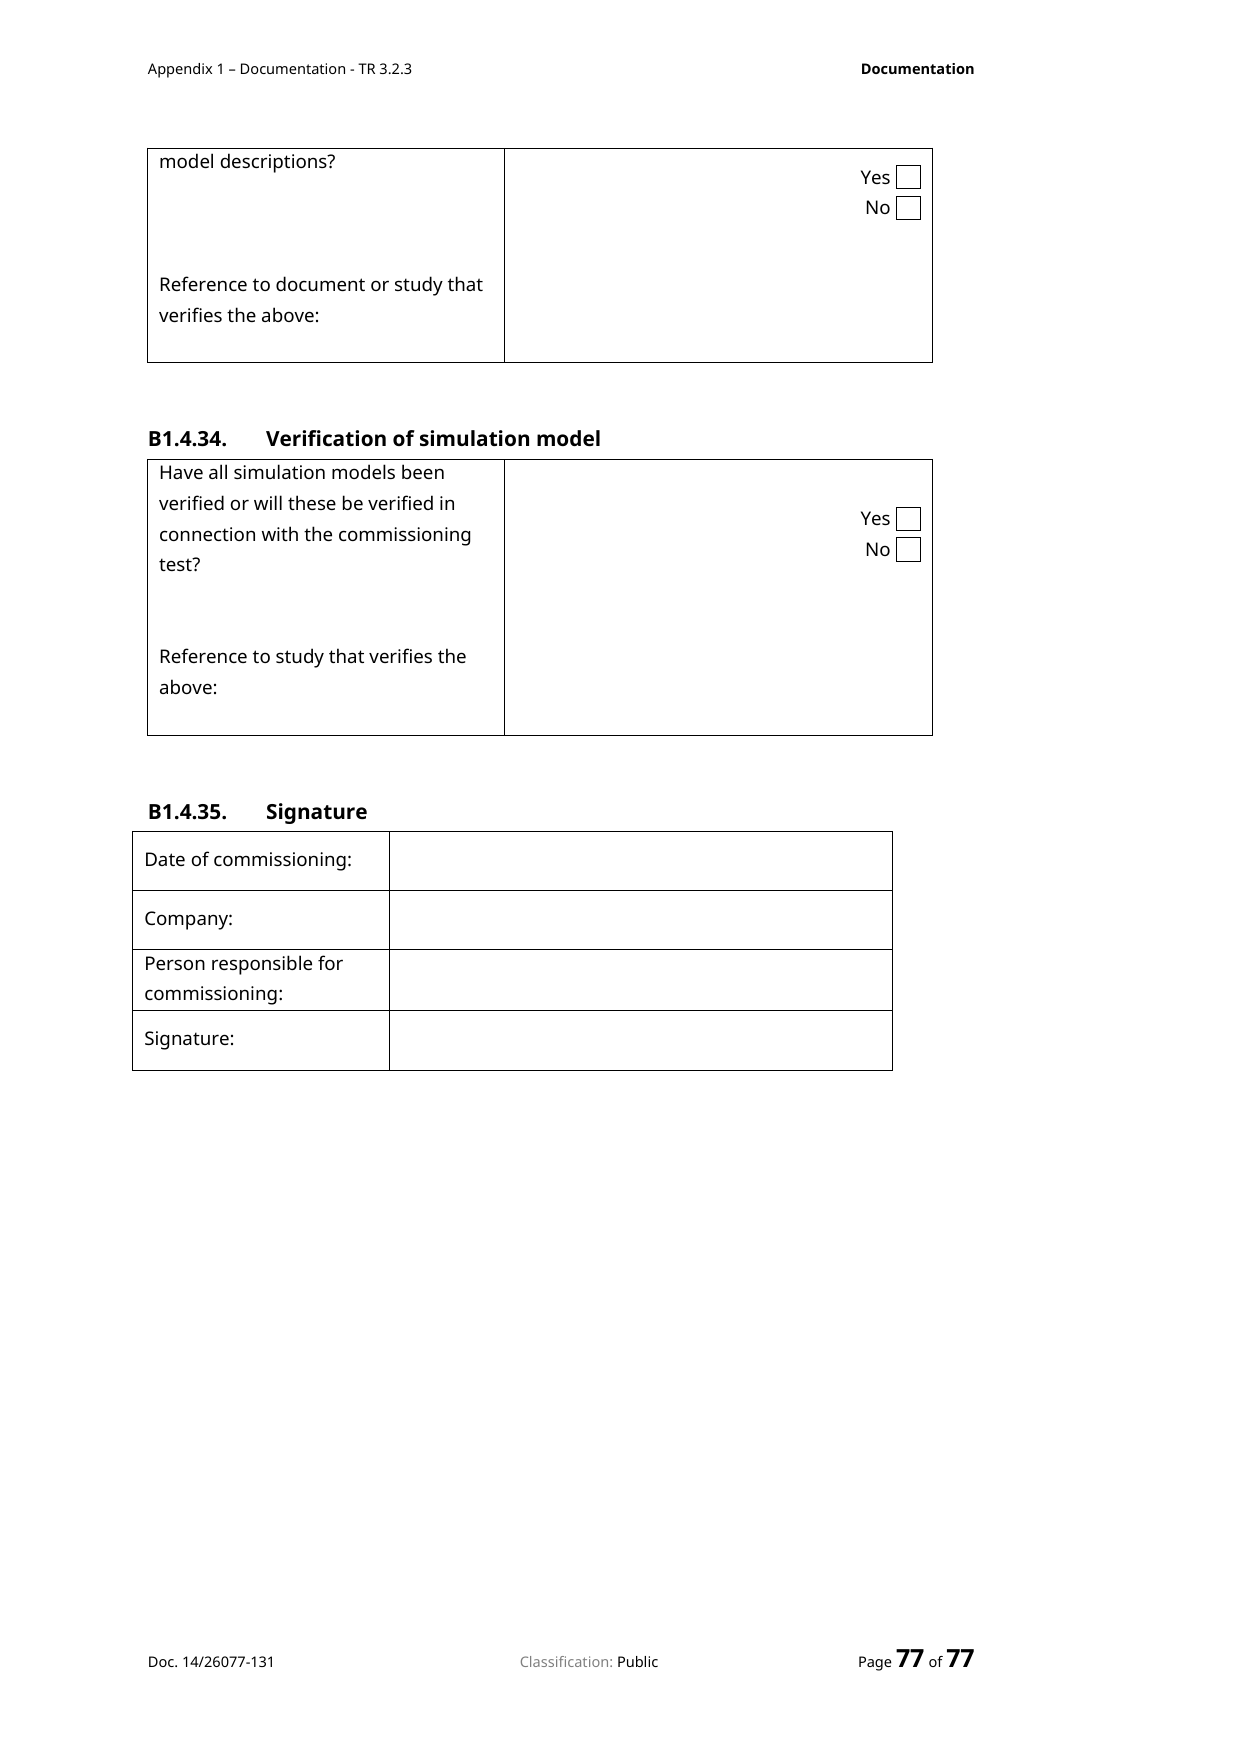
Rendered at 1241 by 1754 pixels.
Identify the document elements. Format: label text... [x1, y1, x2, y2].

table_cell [148, 149, 504, 362]
subtitle Verification of simulation model [148, 424, 915, 453]
subtitle Signature [148, 797, 915, 825]
table_cell [390, 1011, 892, 1069]
table_cell [390, 891, 892, 949]
table_cell Company: [133, 891, 389, 949]
table_cell Yes No [505, 149, 932, 362]
table_header [390, 832, 892, 890]
table_cell Person responsible for commissioning: [133, 950, 389, 1010]
table_header Date of commissioning: [133, 832, 389, 890]
table_header Have all simulation models been verified or will these be verified in connection with the commissioning test? Reference to study that verifies the above: [148, 460, 504, 734]
table_cell [390, 950, 892, 1010]
table_cell Signature: [133, 1011, 389, 1069]
table_header Yes No [505, 460, 932, 734]
